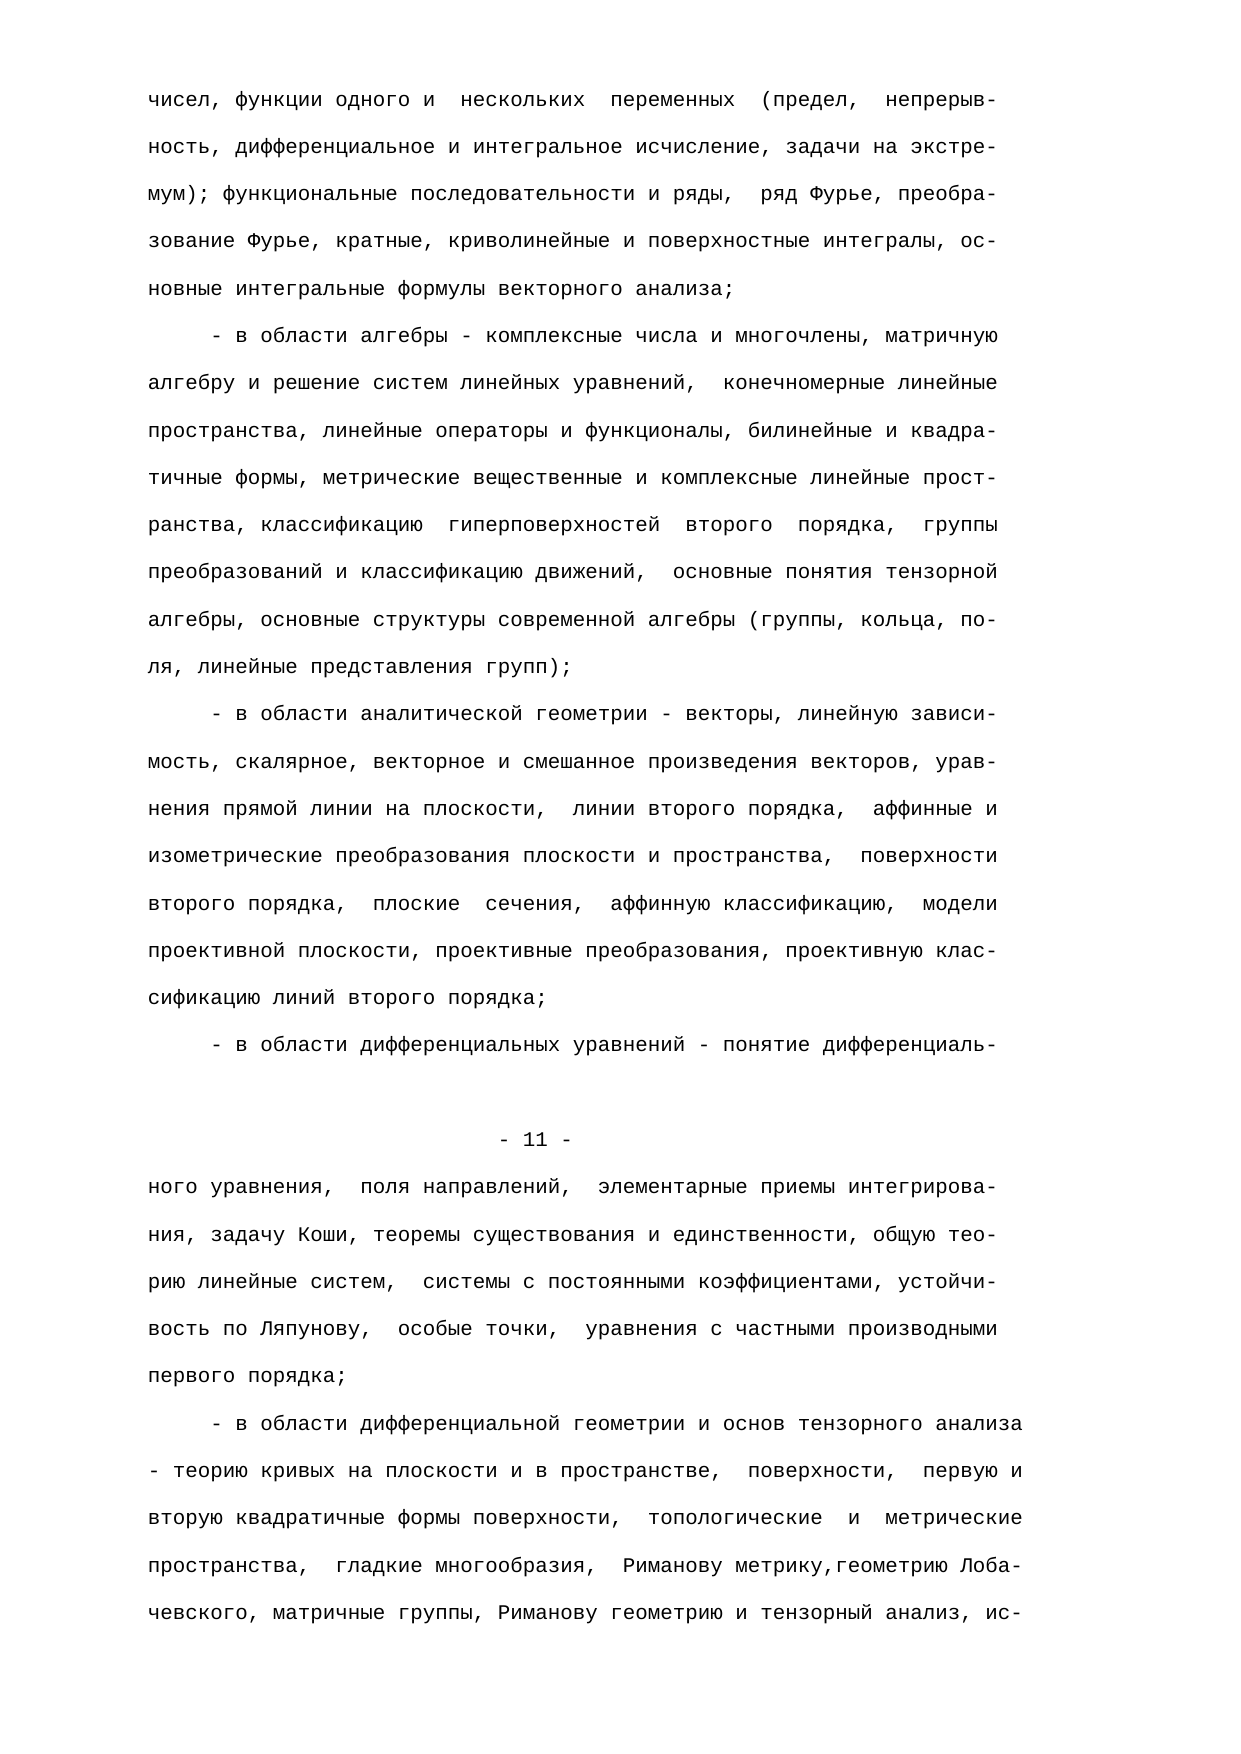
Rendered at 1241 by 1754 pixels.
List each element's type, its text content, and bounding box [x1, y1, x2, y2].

text пространства, линейные операторы и функционалы, билинейные и квадра- [148, 420, 1152, 443]
text проективной плоскости, проективные преобразования, проективную клас- [148, 940, 1152, 963]
text ного уравнения, поля направлений, элементарные приемы интегрирова- [148, 1176, 1152, 1200]
text новные интегральные формулы векторного анализа; [148, 278, 1152, 301]
text тичные формы, метрические вещественные и комплексные линейные прост- [148, 467, 1152, 491]
text - в области дифференциальной геометрии и основ тензорного анализа [148, 1413, 1152, 1436]
text вость по Ляпунову, особые точки, уравнения с частными производными [148, 1318, 1152, 1342]
text - 11 - [148, 1129, 1152, 1153]
text чевского, матричные группы, Риманову геометрию и тензорный анализ, ис- [148, 1602, 1152, 1626]
text преобразований и классификацию движений, основные понятия тензорной [148, 562, 1152, 585]
text пространства, гладкие многообразия, Риманову метрику,геометрию Лоба- [148, 1555, 1152, 1578]
text зование Фурье, кратные, криволинейные и поверхностные интегралы, ос- [148, 231, 1152, 254]
text ность, дифференциальное и интегральное исчисление, задачи на экстре- [148, 136, 1152, 159]
text ля, линейные представления групп); [148, 656, 1152, 680]
text мум); функциональные последовательности и ряды, ряд Фурье, преобра- [148, 183, 1152, 207]
text алгебру и решение систем линейных уравнений, конечномерные линейные [148, 372, 1152, 396]
text - в области дифференциальных уравнений - понятие дифференциаль- [148, 1034, 1152, 1058]
text изометрические преобразования плоскости и пространства, поверхности [148, 845, 1152, 869]
text - в области алгебры - комплексные числа и многочлены, матричную [148, 325, 1152, 349]
text вторую квадратичные формы поверхности, топологические и метрические [148, 1507, 1152, 1531]
text ранства, классификацию гиперповерхностей второго порядка, группы [148, 514, 1152, 538]
text мость, скалярное, векторное и смешанное произведения векторов, урав- [148, 751, 1152, 774]
text нения прямой линии на плоскости, линии второго порядка, аффинные и [148, 798, 1152, 822]
text ния, задачу Коши, теоремы существования и единственности, общую тео- [148, 1224, 1152, 1247]
text чисел, функции одного и нескольких переменных (предел, непрерыв- [148, 89, 1152, 112]
text второго порядка, плоские сечения, аффинную классификацию, модели [148, 893, 1152, 916]
text алгебры, основные структуры современной алгебры (группы, кольца, по- [148, 609, 1152, 632]
text первого порядка; [148, 1366, 1152, 1389]
text - в области аналитической геометрии - векторы, линейную зависи- [148, 703, 1152, 727]
text сификацию линий второго порядка; [148, 987, 1152, 1011]
text рию линейные систем, системы с постоянными коэффициентами, устойчи- [148, 1271, 1152, 1294]
text - теорию кривых на плоскости и в пространстве, поверхности, первую и [148, 1460, 1152, 1484]
